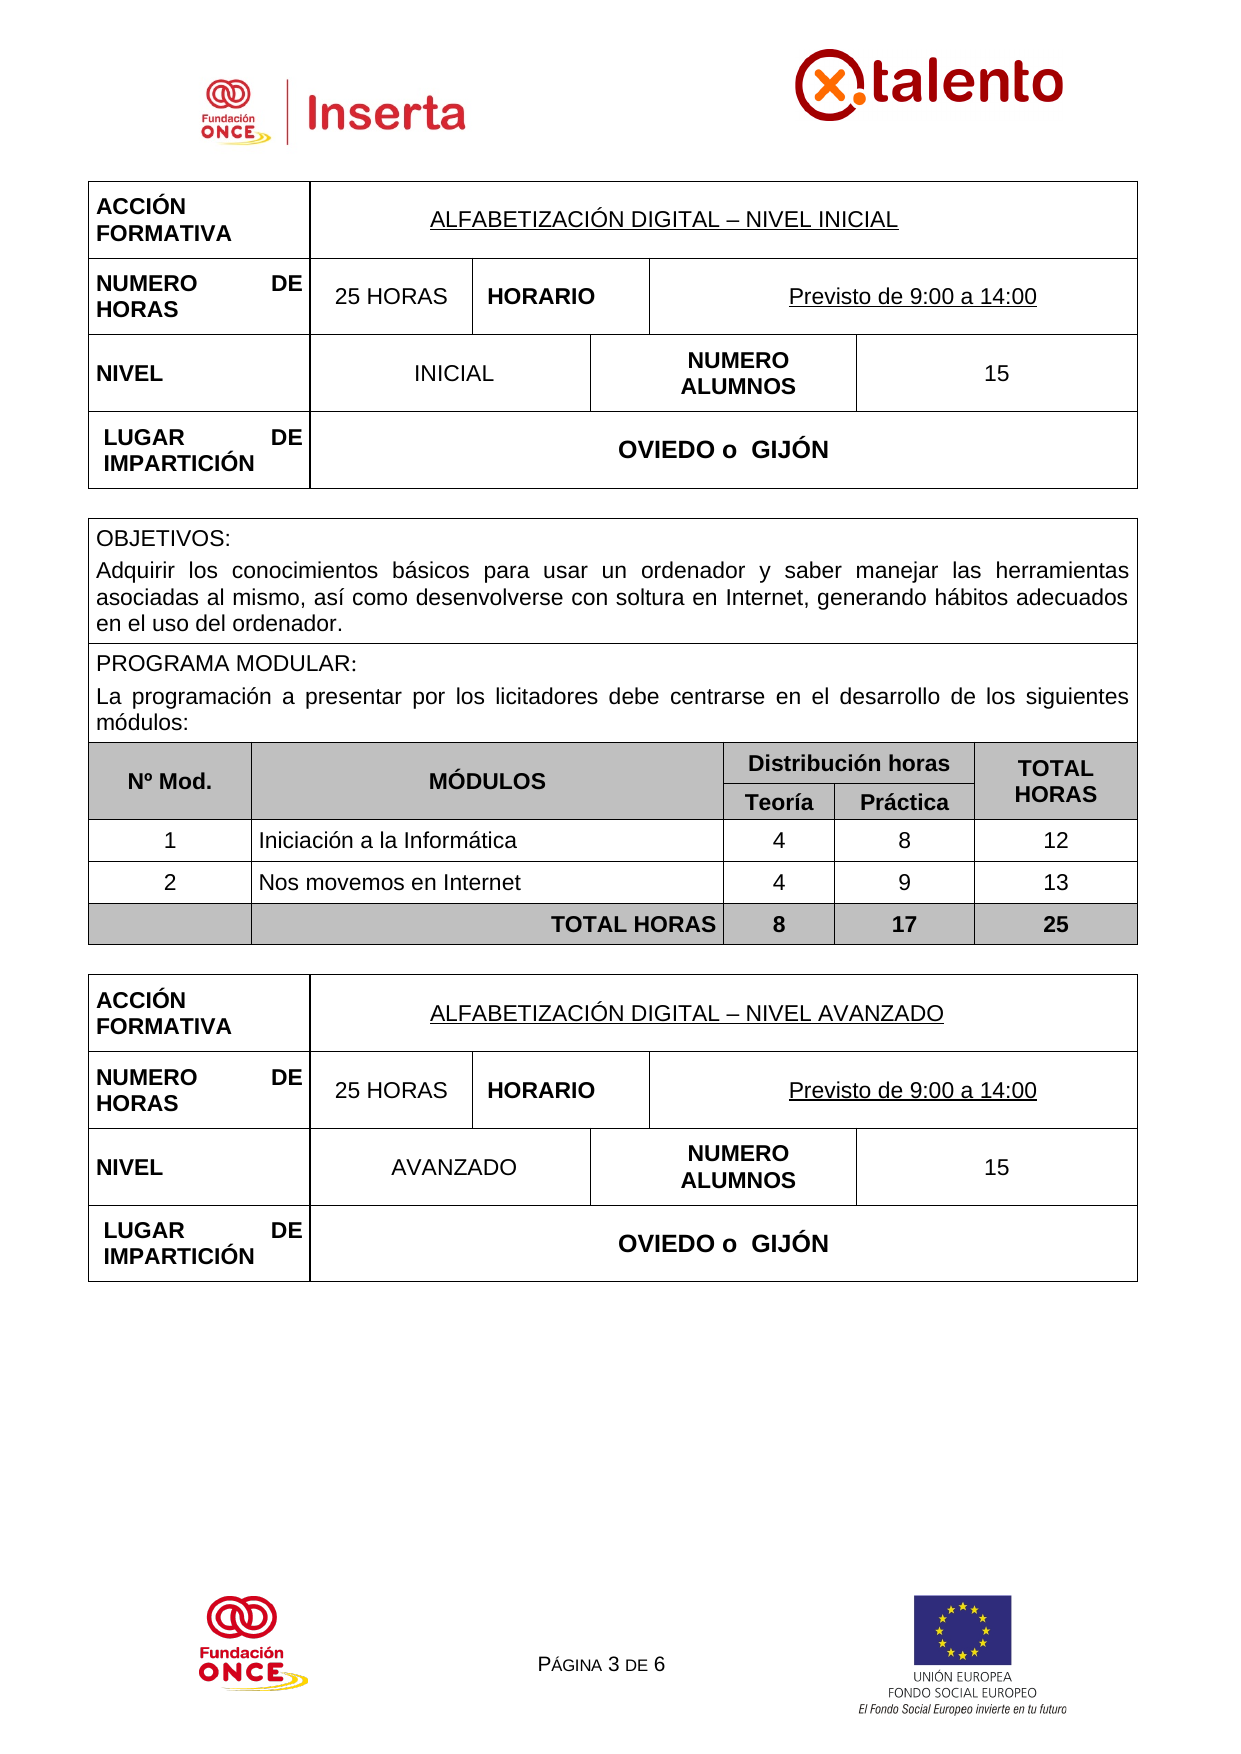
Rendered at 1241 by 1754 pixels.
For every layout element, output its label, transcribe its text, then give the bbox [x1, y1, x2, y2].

table_cell Práctica [835, 784, 974, 819]
table_cell 12 [975, 820, 1137, 861]
table_cell NIVEL [89, 335, 309, 411]
table_cell Nº Mod. [89, 743, 251, 819]
table_cell NIVEL [89, 1129, 309, 1204]
table_header ALFABETIZACIÓN DIGITAL – NIVEL AVANZADO [311, 975, 1137, 1051]
table_cell 25 [975, 904, 1137, 944]
table_cell 25 HORAS [311, 259, 472, 334]
picture [198, 1596, 308, 1691]
table_cell 9 [835, 862, 974, 903]
picture [795, 49, 1063, 121]
table_cell OVIEDO o GIJÓN [311, 1206, 1137, 1281]
table_cell PROGRAMA MODULAR: La programación a presentar por los licitadores debe centrarse en el desarrollo de los siguientes módulos: [89, 644, 1137, 742]
table_cell Iniciación a la Informática [252, 820, 723, 861]
table_cell NUMERO DE HORAS [89, 259, 309, 334]
table_cell Teoría [724, 784, 834, 819]
table_cell 8 [724, 904, 834, 944]
table_cell NUMERO ALUMNOS [591, 1129, 856, 1204]
picture [858, 1595, 1067, 1716]
table_cell HORARIO [473, 1052, 649, 1128]
table_cell TOTAL HORAS [252, 904, 723, 944]
table_cell 2 [89, 862, 251, 903]
table_cell 17 [835, 904, 974, 944]
table_cell TOTAL HORAS [975, 743, 1137, 819]
table_cell OVIEDO o GIJÓN [311, 412, 1137, 488]
table_cell LUGAR DE IMPARTICIÓN [89, 412, 309, 488]
picture [177, 44, 485, 181]
table_cell AVANZADO [311, 1129, 590, 1204]
table_cell [89, 904, 251, 944]
table_cell HORARIO [473, 259, 649, 334]
table_cell 1 [89, 820, 251, 861]
table_cell 13 [975, 862, 1137, 903]
table_cell NUMERO ALUMNOS [591, 335, 856, 411]
table_cell Previsto de 9:00 a 14:00 [650, 259, 1137, 334]
table_header OBJETIVOS: Adquirir los conocimientos básicos para usar un ordenador y saber manejar las herramientas asociadas al mismo, así como desenvolverse con soltura en Internet, generando hábitos adecuados en el uso del ordenador. [89, 519, 1137, 643]
table_cell MÓDULOS [252, 743, 723, 819]
table_cell 25 HORAS [311, 1052, 472, 1128]
table_cell INICIAL [311, 335, 590, 411]
table_cell Distribución horas [724, 743, 974, 783]
table_cell Previsto de 9:00 a 14:00 [650, 1052, 1137, 1128]
table_cell 15 [857, 1129, 1137, 1204]
table_header ALFABETIZACIÓN DIGITAL – NIVEL INICIAL [311, 182, 1137, 257]
table_header ACCIÓN FORMATIVA [89, 975, 309, 1051]
table_cell NUMERO DE HORAS [89, 1052, 309, 1128]
table_cell 8 [835, 820, 974, 861]
table_cell LUGAR DE IMPARTICIÓN [89, 1206, 309, 1281]
table_header ACCIÓN FORMATIVA [89, 182, 309, 257]
table_cell Nos movemos en Internet [252, 862, 723, 903]
table_cell 4 [724, 820, 834, 861]
table_cell 15 [857, 335, 1137, 411]
table_cell 4 [724, 862, 834, 903]
